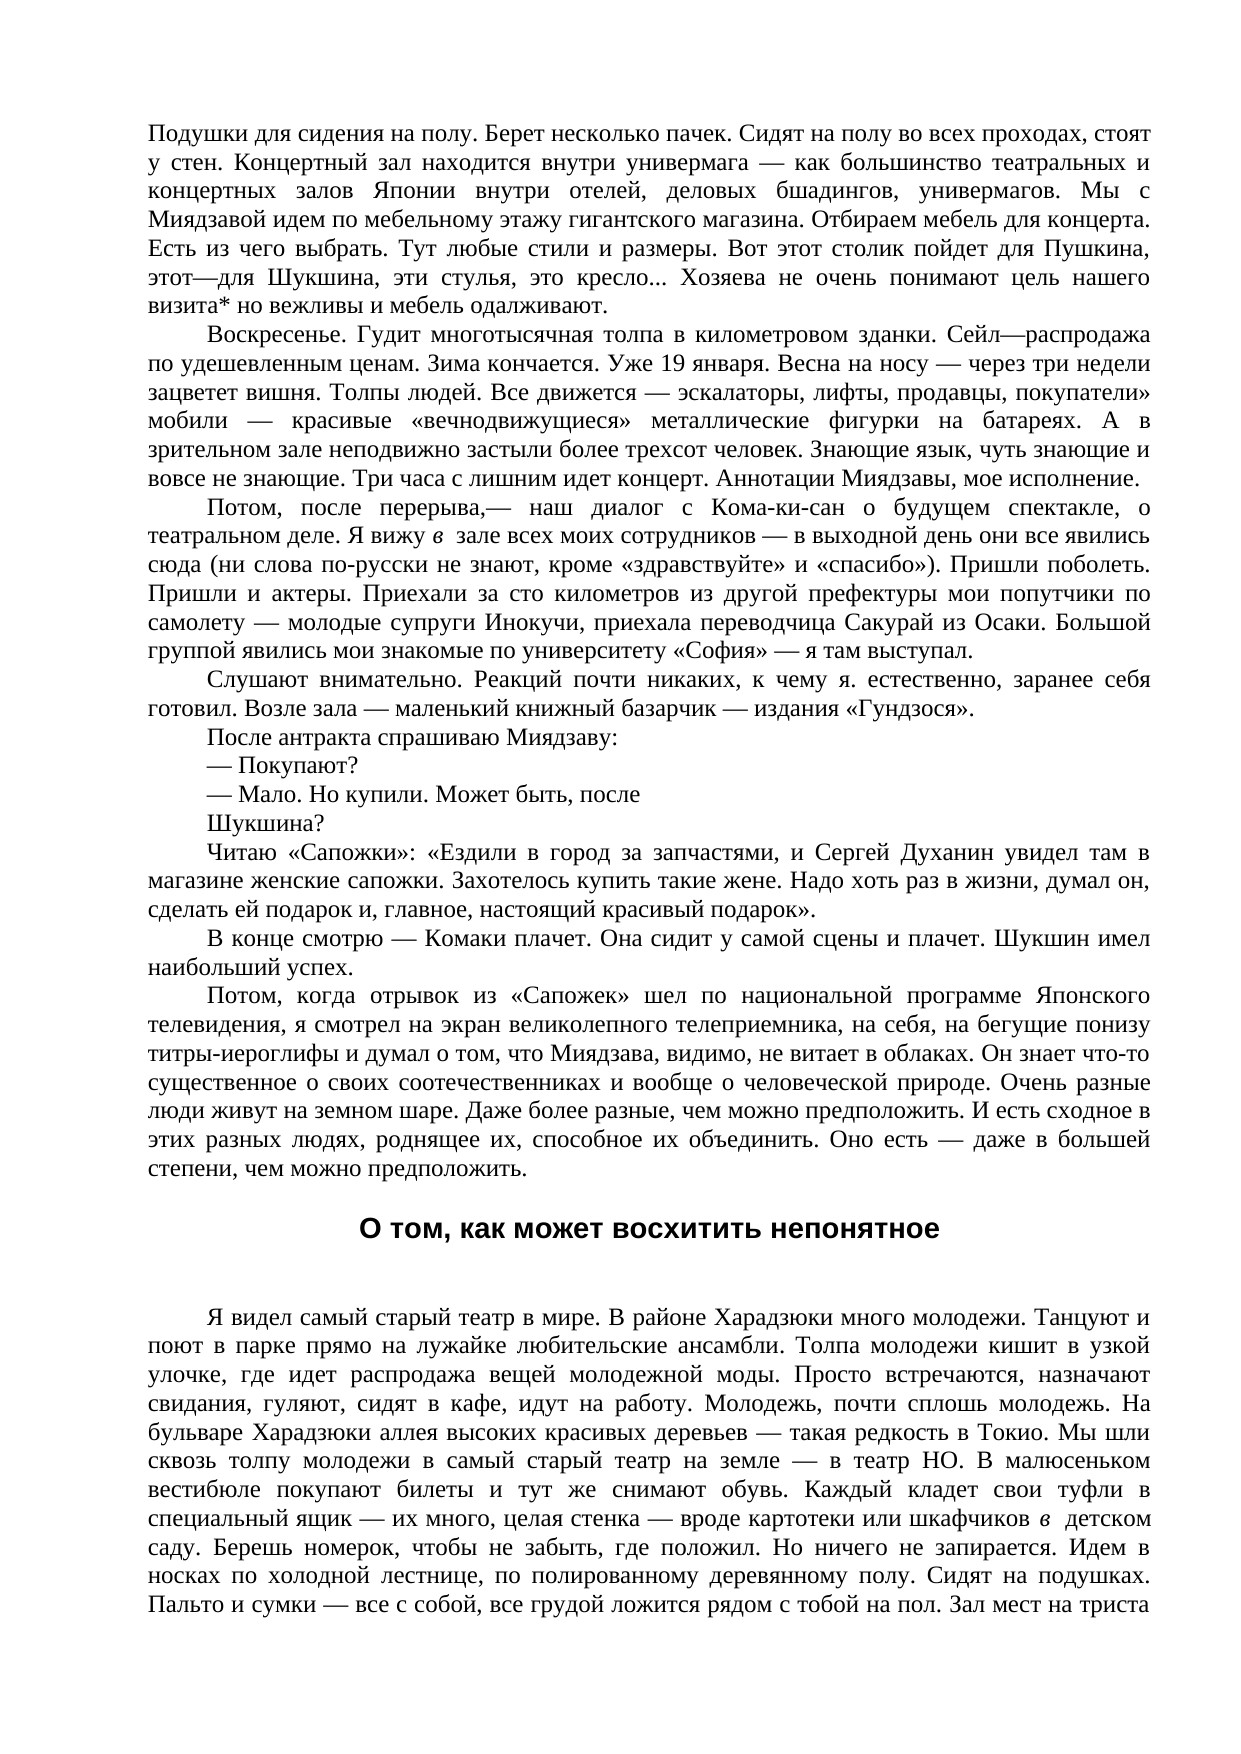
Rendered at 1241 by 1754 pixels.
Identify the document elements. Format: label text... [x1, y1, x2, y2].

text После антракта спрашиваю Миядзаву: [148, 722, 1152, 751]
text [148, 118, 1152, 319]
text В конце смотрю — Комаки плачет. Она сидит у самой сцены и плачет. Шукшин имел наибольший успех. [148, 923, 1152, 981]
text — Покупают? [148, 751, 1152, 779]
text Шукшина? [148, 808, 1152, 837]
text Слушают внимательно. Реакций почти никаких, к чему я. естественно, заранее себя готовил. Возле зала — маленький книжный базарчик — издания «Гундзося». [148, 664, 1152, 722]
text Потом, после перерыва,— наш диалог с Кома-ки-сан о будущем спектакле, о театральном деле. Я вижу в зале всех моих сотрудников — в выходной день они все явились сюда (ни слова по-русски не знают, кроме «здравствуйте» и «спасибо»). Пришли поболеть. Пришли и актеры. Приехали за сто километров из другой префектуры мои попутчики по самолету — молодые супруги Инокучи, приехала переводчица Сакурай из Осаки. Большой группой явились мои знакомые по университету «София» — я там выступал. [148, 492, 1152, 664]
subtitle О том, как может восхитить непонятное [148, 1211, 1152, 1244]
text Читаю «Сапожки»: «Ездили в город за запчастями, и Сергей Духанин увидел там в магазине женские сапожки. Захотелось купить такие жене. Надо хоть раз в жизни, думал он, сделать ей подарок и, главное, настоящий красивый подарок». [148, 837, 1152, 923]
text Потом, когда отрывок из «Сапожек» шел по национальной программе Японского телевидения, я смотрел на экран великолепного телеприемника, на себя, на бегущие понизу титры-иероглифы и думал о том, что Миядзава, видимо, не витает в облаках. Он знает что-то существенное о своих соотечественниках и вообще о человеческой природе. Очень разные люди живут на земном шаре. Даже более разные, чем можно предположить. И есть сходное в этих разных людях, роднящее их, способное их объединить. Оно есть — даже в большей степени, чем можно предположить. [148, 981, 1152, 1182]
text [148, 1302, 1152, 1618]
text Воскресенье. Гудит многотысячная толпа в километровом зданки. Сейл—распродажа по удешевленным ценам. Зима кончается. Уже 19 января. Весна на носу — через три недели зацветет вишня. Толпы людей. Все движется — эскалаторы, лифты, продавцы, покупатели» мобили — красивые «вечнодвижущиеся» металлические фигурки на батареях. А в зрительном зале неподвижно застыли более трехсот человек. Знающие язык, чуть знающие и вовсе не знающие. Три часа с лишним идет концерт. Аннотации Миядзавы, мое исполнение. [148, 319, 1152, 492]
text — Мало. Но купили. Может быть, после [148, 779, 1152, 808]
